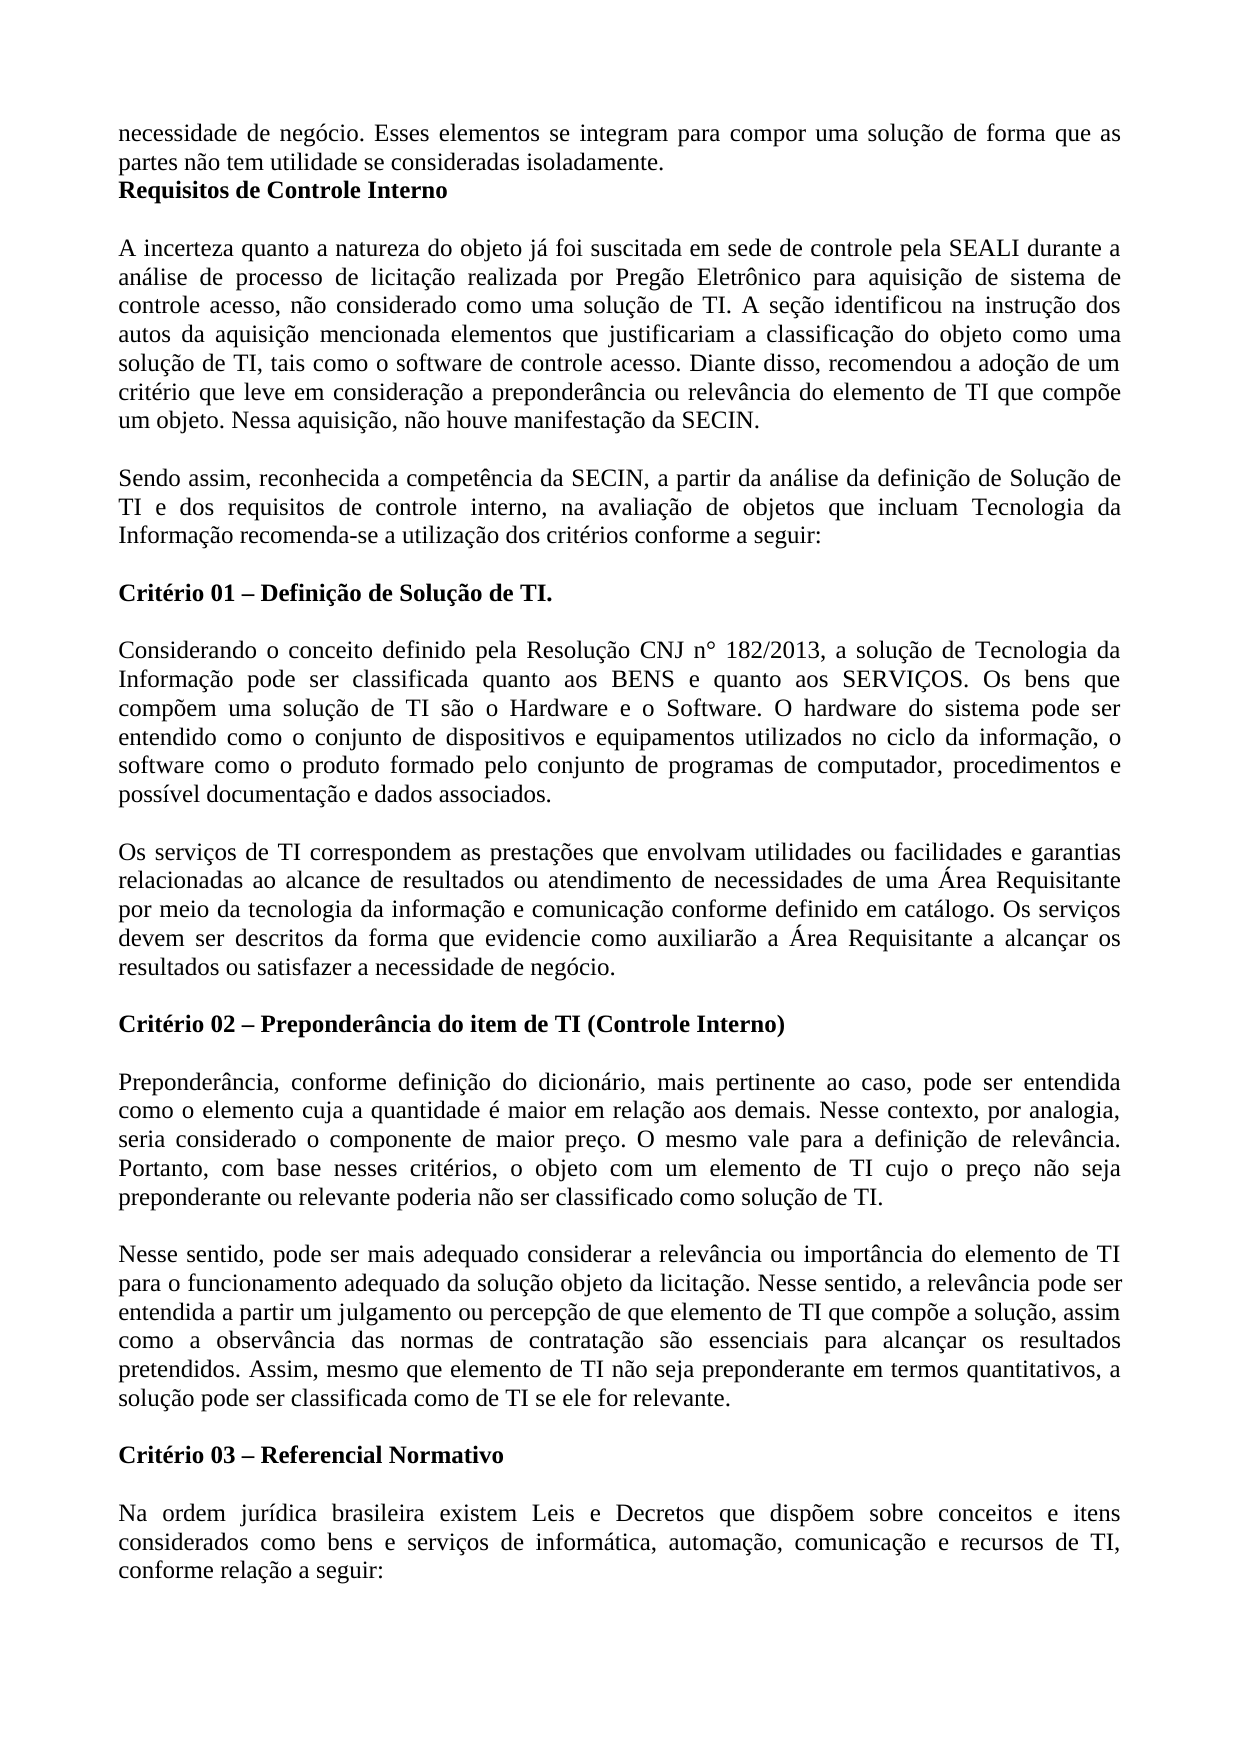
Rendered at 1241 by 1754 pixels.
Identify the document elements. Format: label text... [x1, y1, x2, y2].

text Nesse sentido, pode ser mais adequado considerar a relevância ou importância do elemento de TI para o funcionamento adequado da solução objeto da licitação. Nesse sentido, a relevância pode ser entendida a partir um julgamento ou percepção de que elemento de TI que compõe a solução, assim como a observância das normas de contratação são essenciais para alcançar os resultados pretendidos. Assim, mesmo que elemento de TI não seja preponderante em termos quantitativos, a solução pode ser classificada como de TI se ele for relevante. [118, 1239, 1122, 1412]
text Considerando o conceito definido pela Resolução CNJ n° 182/2013, a solução de Tecnologia da Informação pode ser classificada quanto aos BENS e quanto aos SERVIÇOS. Os bens que compõem uma solução de TI são o Hardware e o Software. O hardware do sistema pode ser entendido como o conjunto de dispositivos e equipamentos utilizados no ciclo da informação, o software como o produto formado pelo conjunto de programas de computador, procedimentos e possível documentação e dados associados. [118, 636, 1122, 808]
text A incerteza quanto a natureza do objeto já foi suscitada em sede de controle pela SEALI durante a análise de processo de licitação realizada por Pregão Eletrônico para aquisição de sistema de controle acesso, não considerado como uma solução de TI. A seção identificou na instrução dos autos da aquisição mencionada elementos que justificariam a classificação do objeto como uma solução de TI, tais como o software de controle acesso. Diante disso, recomendou a adoção de um critério que leve em consideração a preponderância ou relevância do elemento de TI que compõe um objeto. Nessa aquisição, não houve manifestação da SECIN. [118, 233, 1122, 434]
text Critério 03 – Referencial Normativo [118, 1441, 1122, 1469]
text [118, 118, 1122, 176]
text Critério 02 – Preponderância do item de TI (Controle Interno) [118, 1009, 1122, 1038]
text Preponderância, conforme definição do dicionário, mais pertinente ao caso, pode ser entendida como o elemento cuja a quantidade é maior em relação aos demais. Nesse contexto, por analogia, seria considerado o componente de maior preço. O mesmo vale para a definição de relevância. Portanto, com base nesses critérios, o objeto com um elemento de TI cujo o preço não seja preponderante ou relevante poderia não ser classificado como solução de TI. [118, 1067, 1122, 1211]
text Sendo assim, reconhecida a competência da SECIN, a partir da análise da definição de Solução de TI e dos requisitos de controle interno, na avaliação de objetos que incluam Tecnologia da Informação recomenda-se a utilização dos critérios conforme a seguir: [118, 463, 1122, 549]
text Requisitos de Controle Interno [118, 176, 1122, 204]
text Os serviços de TI correspondem as prestações que envolvam utilidades ou facilidades e garantias relacionadas ao alcance de resultados ou atendimento de necessidades de uma Área Requisitante por meio da tecnologia da informação e comunicação conforme definido em catálogo. Os serviços devem ser descritos da forma que evidencie como auxiliarão a Área Requisitante a alcançar os resultados ou satisfazer a necessidade de negócio. [118, 837, 1122, 981]
text Critério 01 – Definição de Solução de TI. [118, 578, 1122, 607]
text Na ordem jurídica brasileira existem Leis e Decretos que dispõem sobre conceitos e itens considerados como bens e serviços de informática, automação, comunicação e recursos de TI, conforme relação a seguir: [118, 1498, 1122, 1584]
